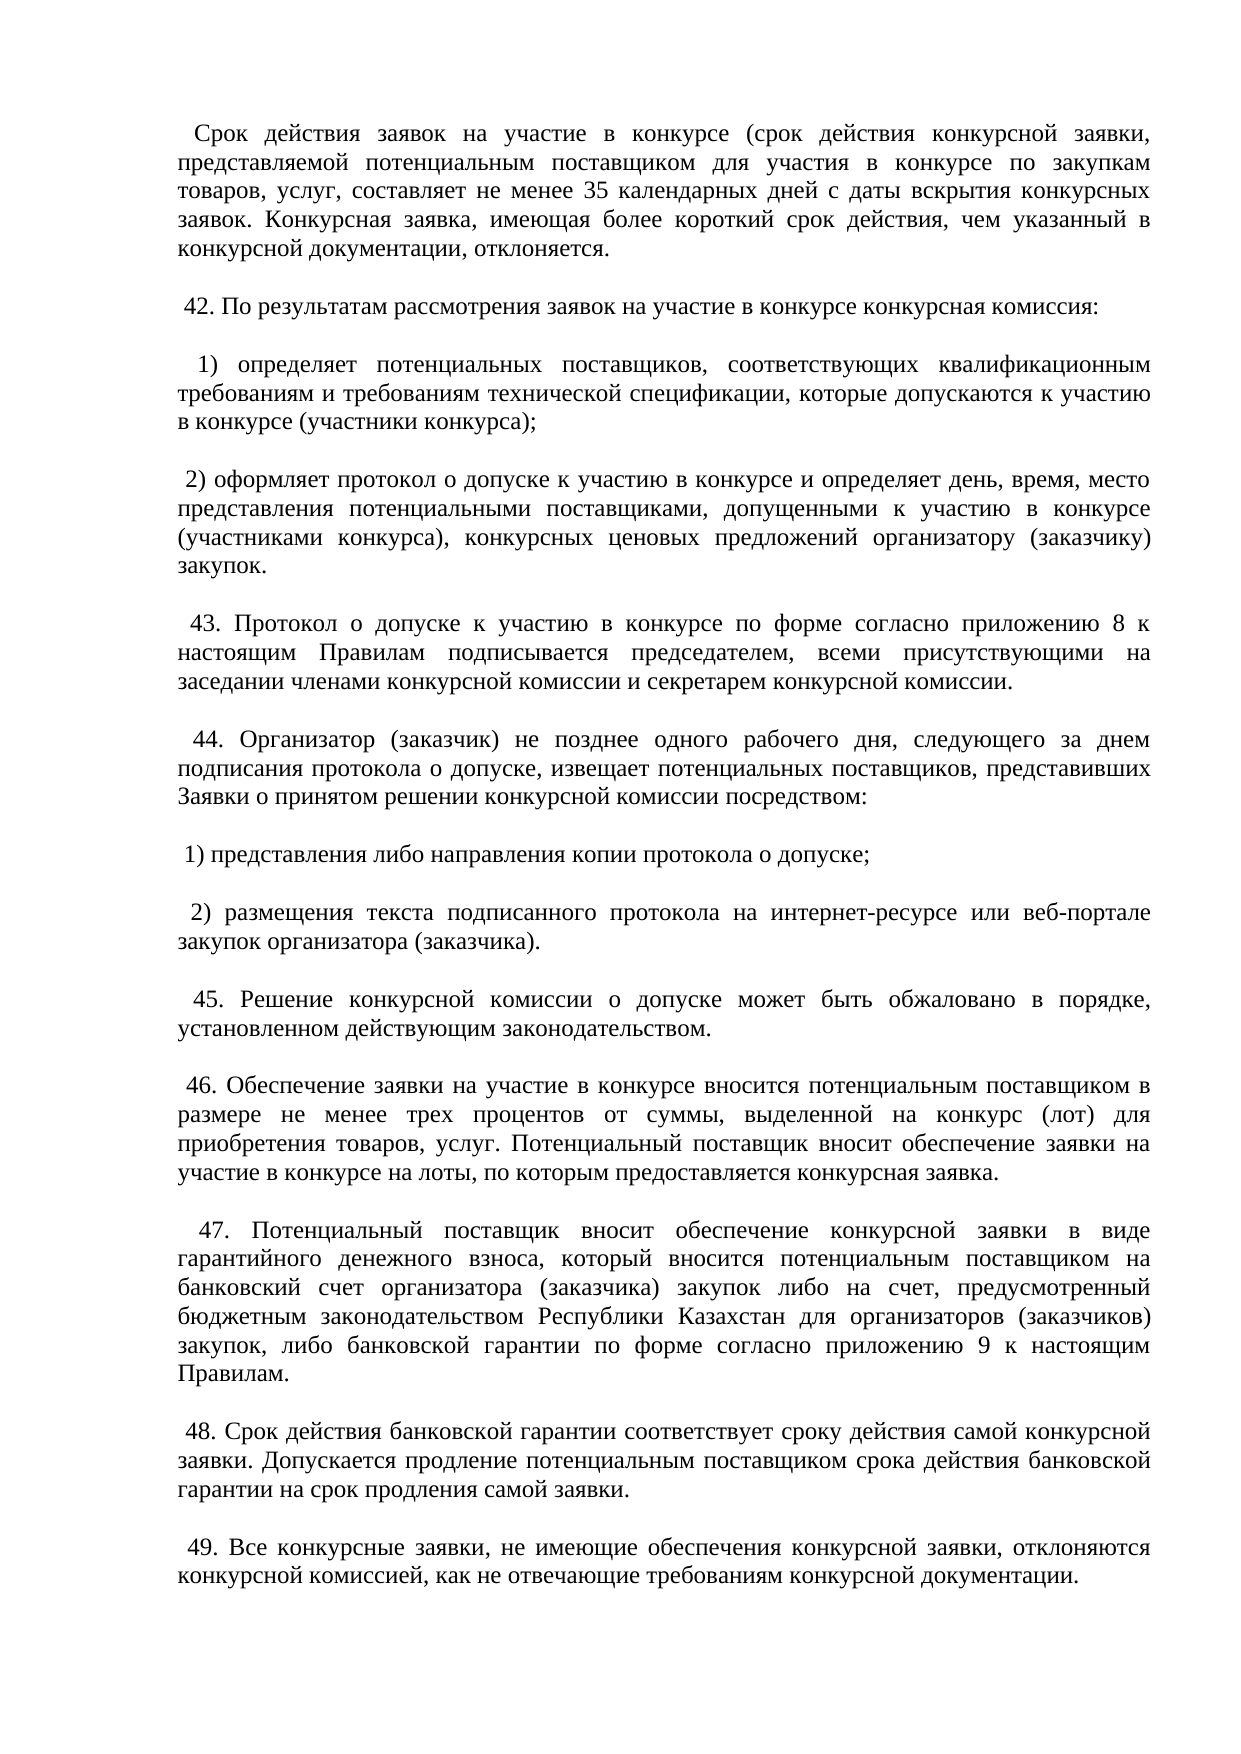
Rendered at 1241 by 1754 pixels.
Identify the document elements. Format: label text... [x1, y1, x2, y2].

text 47. Потенциальный поставщик вносит обеспечение конкурсной заявки в виде гарантийного денежного взноса, который вносится потенциальным поставщиком на банковский счет организатора (заказчика) закупок либо на счет, предусмотренный бюджетным законодательством Республики Казахстан для организаторов (заказчиков) закупок, либо банковской гарантии по форме согласно приложению 9 к настоящим Правилам. [177, 1215, 1152, 1387]
text 2) размещения текста подписанного протокола на интернет-ресурсе или веб-портале закупок организатора (заказчика). [177, 897, 1152, 955]
text 45. Решение конкурсной комиссии о допуске может быть обжаловано в порядке, установленном действующим законодательством. [177, 984, 1152, 1041]
text 48. Срок действия банковской гарантии соответствует сроку действия самой конкурсной заявки. Допускается продление потенциальным поставщиком срока действия банковской гарантии на срок продления самой заявки. [177, 1416, 1152, 1503]
text 1) определяет потенциальных поставщиков, соответствующих квалификационным требованиям и требованиям технической спецификации, которые допускаются к участию в конкурсе (участники конкурса); [177, 349, 1152, 435]
text 42. По результатам рассмотрения заявок на участие в конкурсе конкурсная комиссия: [177, 291, 1152, 320]
text 2) оформляет протокол о допуске к участию в конкурсе и определяет день, время, место представления потенциальными поставщиками, допущенными к участию в конкурсе (участниками конкурса), конкурсных ценовых предложений организатору (заказчику) закупок. [177, 464, 1152, 579]
text Срок действия заявок на участие в конкурсе (срок действия конкурсной заявки, представляемой потенциальным поставщиком для участия в конкурсе по закупкам товаров, услуг, составляет не менее 35 календарных дней с даты вскрытия конкурсных заявок. Конкурсная заявка, имеющая более короткий срок действия, чем указанный в конкурсной документации, отклоняется. [177, 118, 1152, 262]
text 44. Организатор (заказчик) не позднее одного рабочего дня, следующего за днем подписания протокола о допуске, извещает потенциальных поставщиков, представивших Заявки о принятом решении конкурсной комиссии посредством: [177, 724, 1152, 810]
text 49. Все конкурсные заявки, не имеющие обеспечения конкурсной заявки, отклоняются конкурсной комиссией, как не отвечающие требованиям конкурсной документации. [177, 1532, 1152, 1589]
text 43. Протокол о допуске к участию в конкурсе по форме согласно приложению 8 к настоящим Правилам подписывается председателем, всеми присутствующими на заседании членами конкурсной комиссии и секретарем конкурсной комиссии. [177, 608, 1152, 695]
text 46. Обеспечение заявки на участие в конкурсе вносится потенциальным поставщиком в размере не менее трех процентов от суммы, выделенной на конкурс (лот) для приобретения товаров, услуг. Потенциальный поставщик вносит обеспечение заявки на участие в конкурсе на лоты, по которым предоставляется конкурсная заявка. [177, 1071, 1152, 1186]
text 1) представления либо направления копии протокола о допуске; [177, 839, 1152, 868]
